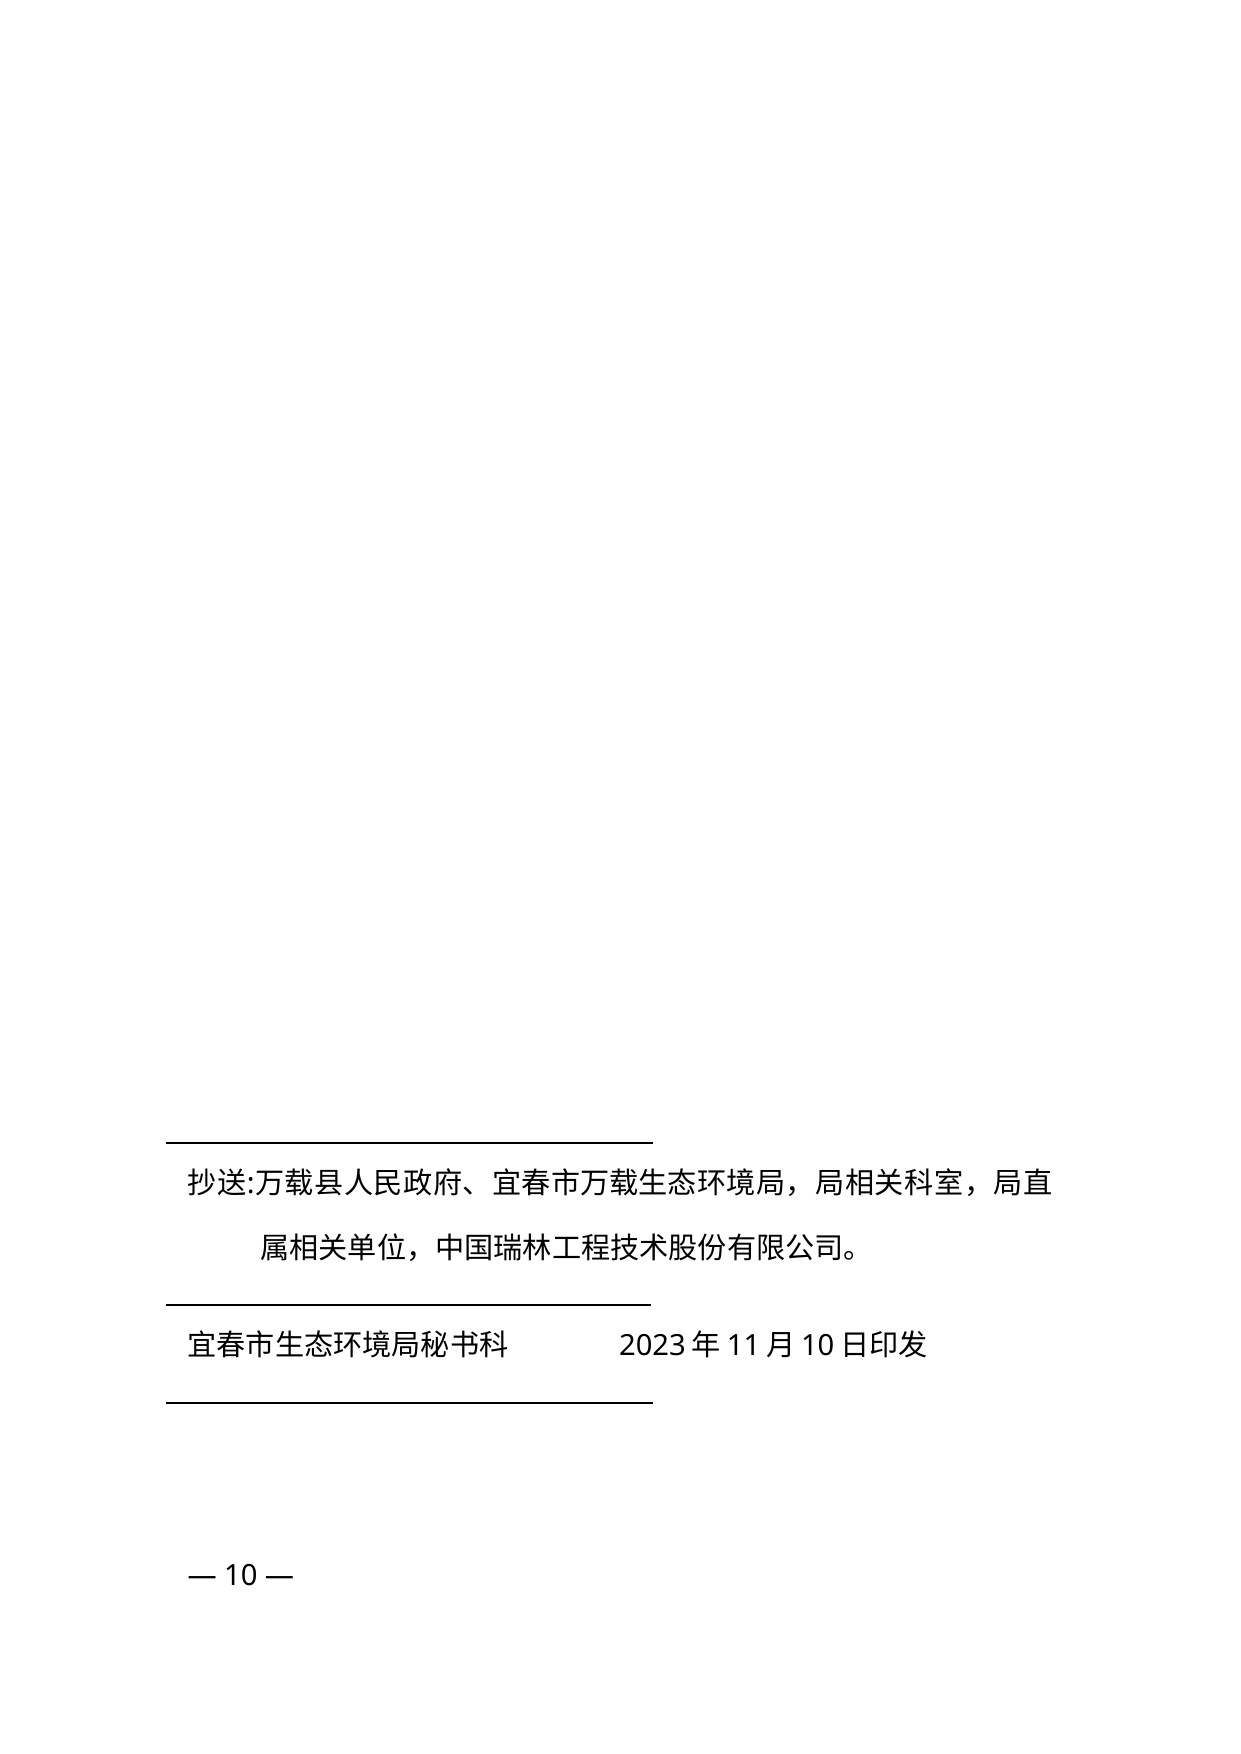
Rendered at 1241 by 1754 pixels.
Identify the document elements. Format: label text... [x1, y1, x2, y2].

text 宜春市生态环境局秘书科 2023年11月10日印发 [187, 1310, 1053, 1375]
text 抄送:万载县人民政府、宜春市万载生态环境局，局相关科室，局直属相关单位，中国瑞林工程技术股份有限公司。 [187, 1148, 1053, 1278]
